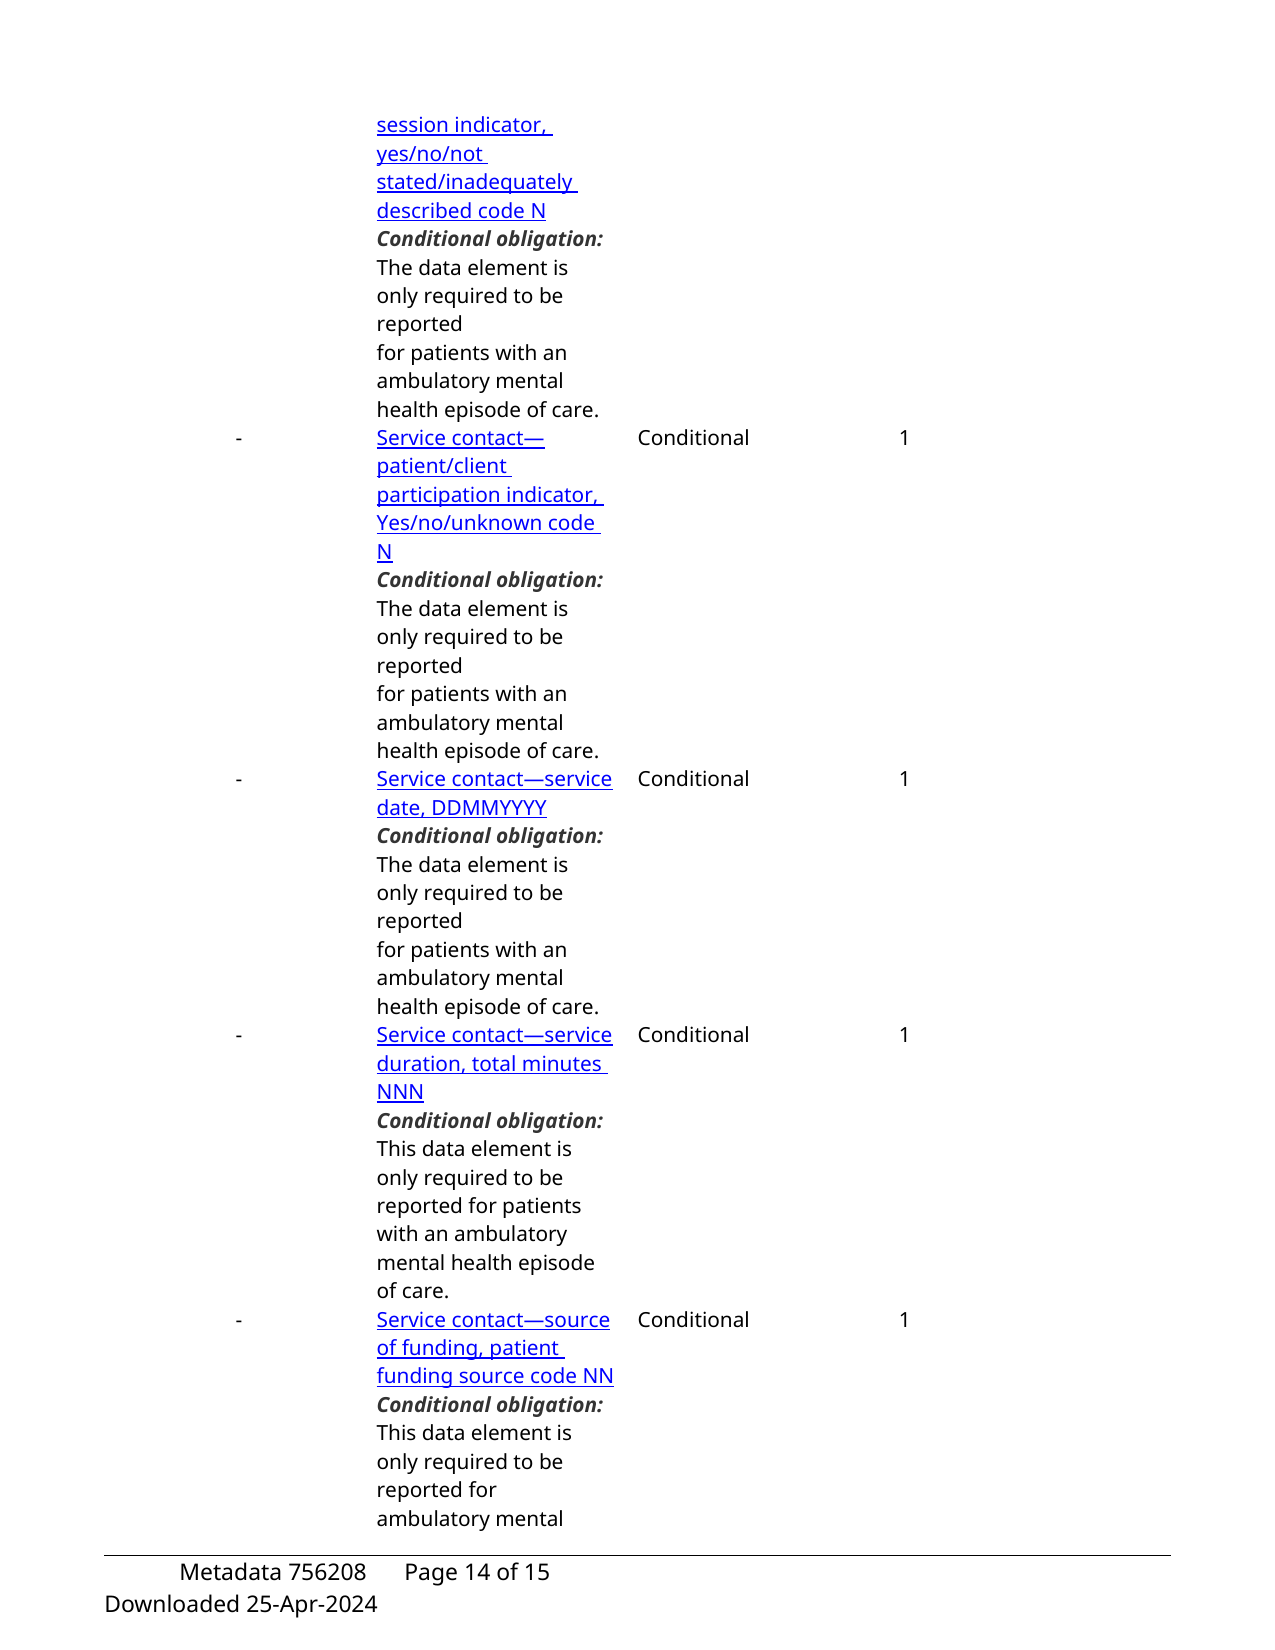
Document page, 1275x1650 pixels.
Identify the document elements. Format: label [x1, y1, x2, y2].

table_cell [93, 110, 1159, 1532]
